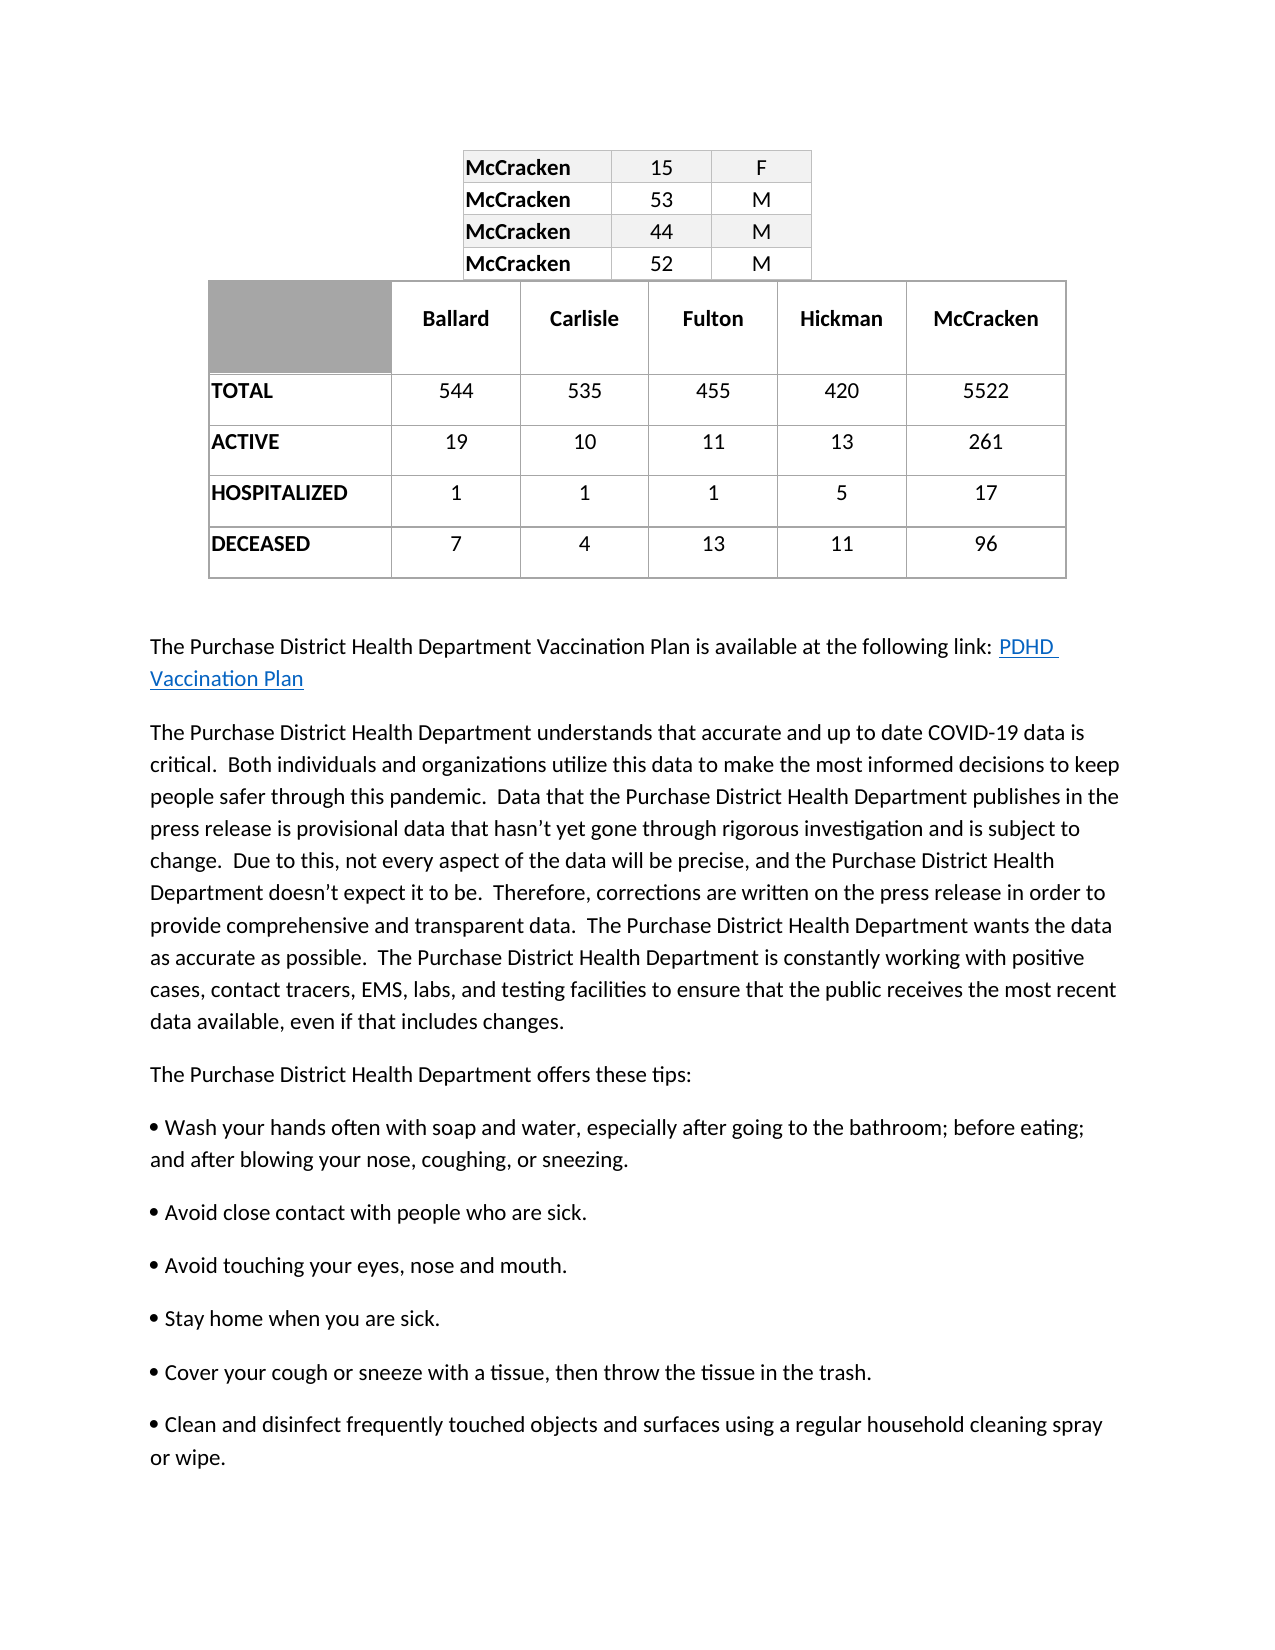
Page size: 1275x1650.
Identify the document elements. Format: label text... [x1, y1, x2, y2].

table_cell 4 [521, 528, 648, 577]
text  Wash your hands often with soap and water, especially after going to the bathroom; before eating; and after blowing your nose, coughing, or sneezing. [150, 1113, 1125, 1173]
table_cell 5522 [907, 375, 1065, 424]
table_cell 420 [778, 375, 906, 424]
table_cell 17 [907, 476, 1065, 526]
table_cell 13 [649, 528, 777, 577]
table_cell 19 [392, 426, 520, 475]
table_cell 5 [778, 476, 906, 526]
table_cell HOSPITALIZED [210, 476, 391, 526]
text  Avoid touching your eyes, nose and mouth. [150, 1252, 1125, 1279]
table_cell 1 [649, 476, 777, 526]
table_cell 13 [778, 426, 906, 475]
table_cell 96 [907, 528, 1065, 577]
table_cell McCracken [464, 215, 611, 247]
text  Cover your cough or sneeze with a tissue, then throw the tissue in the trash. [150, 1358, 1125, 1386]
table_cell McCracken [464, 183, 611, 214]
table_cell M [712, 183, 811, 214]
table_cell 1 [392, 476, 520, 526]
text  Avoid close contact with people who are sick. [150, 1198, 1125, 1227]
table_cell 7 [392, 528, 520, 577]
table_header McCracken [907, 282, 1065, 373]
table_cell F [712, 151, 811, 182]
table_cell 1 [521, 476, 648, 526]
table_header Hickman [778, 282, 906, 373]
table_cell 15 [612, 151, 711, 182]
table_cell 535 [521, 375, 648, 424]
table_cell 455 [649, 375, 777, 424]
table_cell 10 [521, 426, 648, 475]
table_cell McCracken [464, 248, 611, 279]
table_cell 11 [649, 426, 777, 475]
table_header Carlisle [521, 282, 648, 373]
table_cell 261 [907, 426, 1065, 475]
table_cell 52 [612, 248, 711, 279]
table_cell M [712, 215, 811, 247]
text The Purchase District Health Department offers these tips: [150, 1060, 1125, 1088]
table_header [210, 282, 391, 373]
table_cell ACTIVE [210, 426, 391, 475]
table_cell 11 [778, 528, 906, 577]
table_cell 53 [612, 183, 711, 214]
table_cell 544 [392, 375, 520, 424]
table_cell 44 [612, 215, 711, 247]
table_header Ballard [392, 282, 520, 373]
text The Purchase District Health Department understands that accurate and up to date COVID-19 data is critical. Both individuals and organizations utilize this data to make the most informed decisions to keep people safer through this pandemic. Data that the Purchase District Health Department publishes in the press release is provisional data that hasn’t yet gone through rigorous investigation and is subject to change. Due to this, not every aspect of the data will be precise, and the Purchase District Health Department doesn’t expect it to be. Therefore, corrections are written on the press release in order to provide comprehensive and transparent data. The Purchase District Health Department wants the data as accurate as possible. The Purchase District Health Department is constantly working with positive cases, contact tracers, EMS, labs, and testing facilities to ensure that the public receives the most recent data available, even if that includes changes. [150, 718, 1125, 1035]
text The Purchase District Health Department Vaccination Plan is available at the following link: PDHD Vaccination Plan [150, 632, 1125, 693]
table_cell TOTAL [210, 375, 391, 424]
table_header Fulton [649, 282, 777, 373]
table_cell DECEASED [210, 528, 391, 577]
table_cell McCracken [464, 151, 611, 182]
text  Clean and disinfect frequently touched objects and surfaces using a regular household cleaning spray or wipe. [150, 1411, 1125, 1471]
text  Stay home when you are sick. [150, 1304, 1125, 1333]
table_cell M [712, 248, 811, 279]
